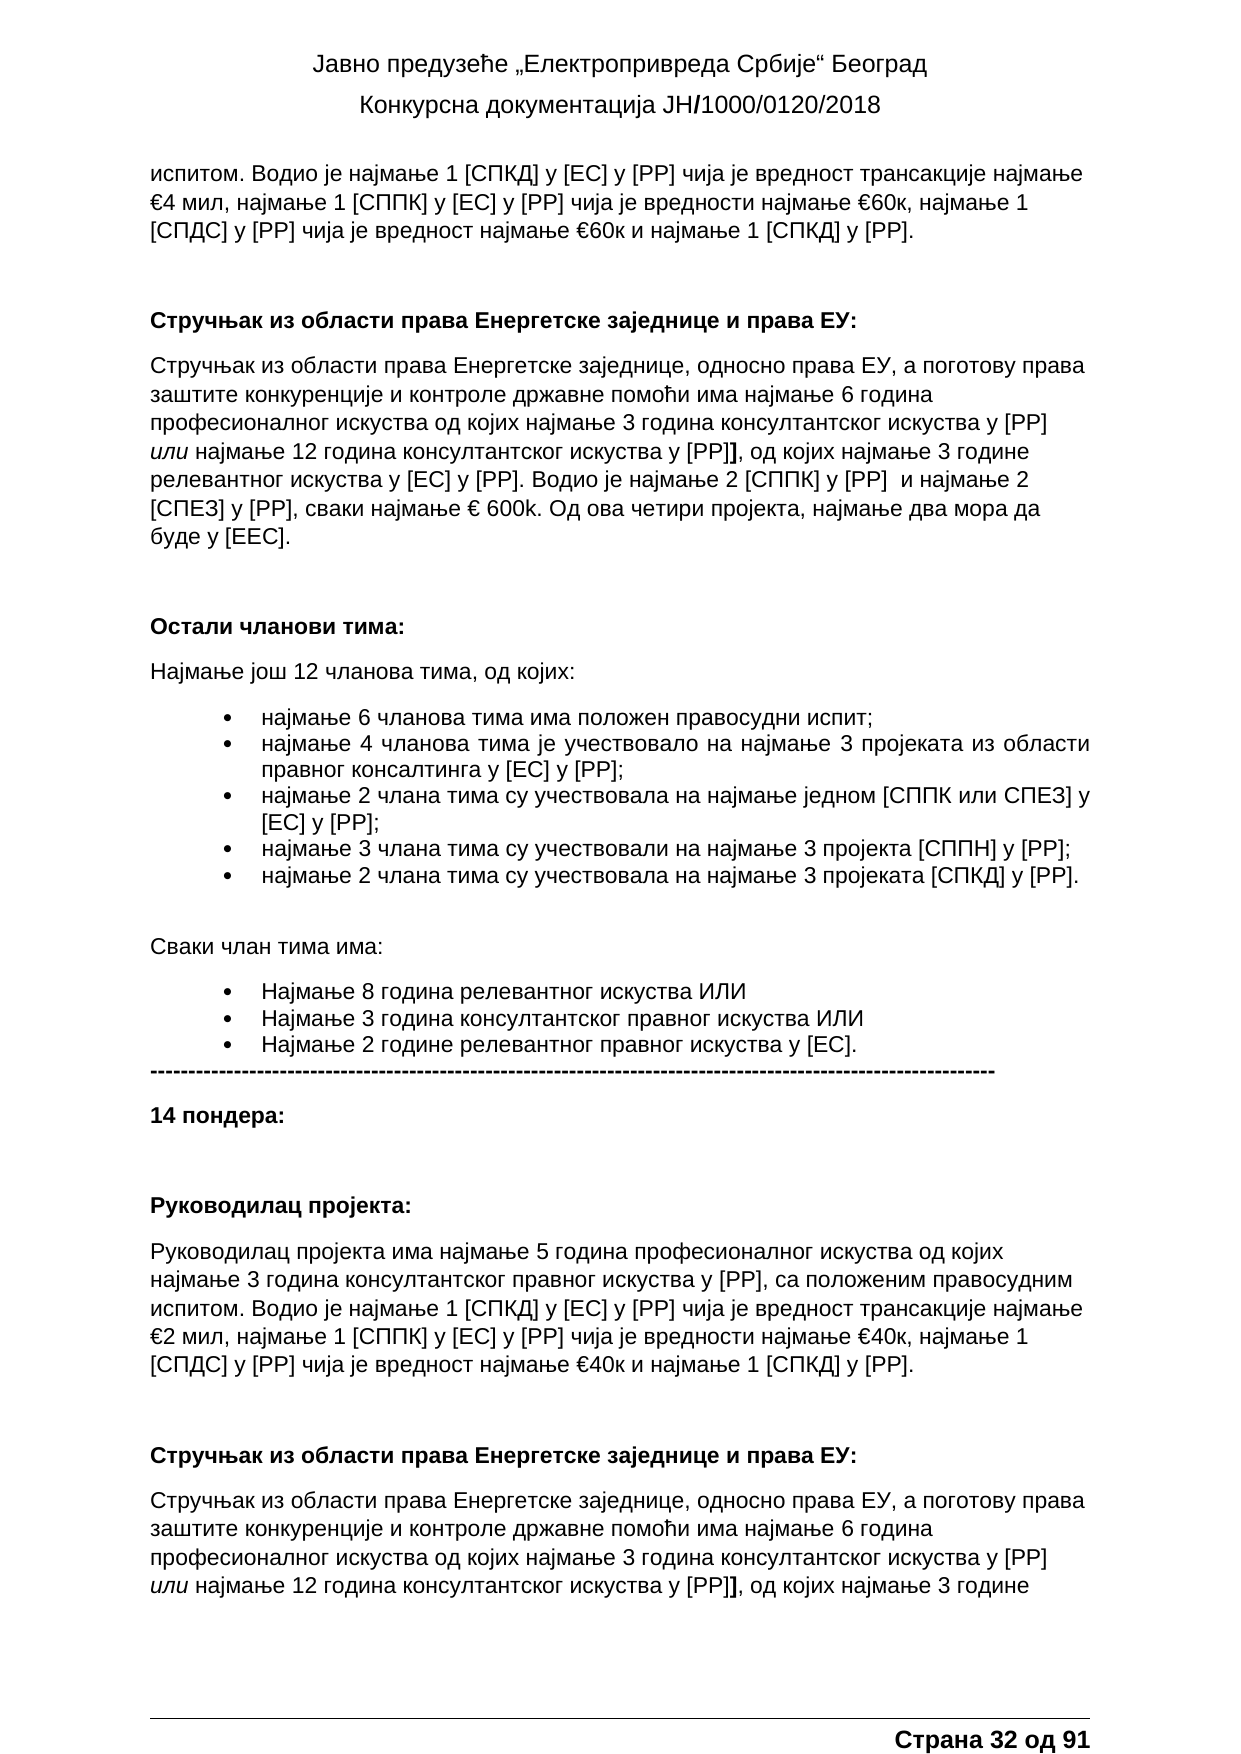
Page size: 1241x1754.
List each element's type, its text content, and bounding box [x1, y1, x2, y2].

text 14 пондера: [150, 1102, 1090, 1129]
text Сваки члан тима има: [150, 933, 1090, 959]
list Најмање 3 година консултантског правног искуства ИЛИ [224, 1004, 1090, 1031]
text Руководилац пројекта: [150, 1192, 1090, 1219]
text Стручњак из области права Енергетске заједнице и права ЕУ: [150, 307, 1090, 334]
text Остали чланови тима: [150, 613, 1090, 639]
list најмање 6 чланова тима има положен правосудни испит; [224, 703, 1090, 730]
list Најмање 8 година релевантног искуства ИЛИ [224, 978, 1090, 1004]
list најмање 2 члана тима су учествовала на најмање 3 пројеката [СПКД] у [РР]. [224, 862, 1090, 888]
text Руководилац пројекта има најмање 5 година професионалног искуства од којих најмање 3 година консултантског правног искуства у [РР], са положеним правосудним испитом. Водио је најмање 1 [СПКД] у [ЕС] у [РР] чија је вредност трансакције најмање €2 мил, најмање 1 [СППК] у [ЕС] у [РР] чија је вредности најмање €40к, најмање 1 [СПДС] у [РР] чија је вредност најмање €40к и најмање 1 [СПКД] у [РР]. [150, 1238, 1090, 1378]
text Најмање још 12 чланова тима, од којих: [150, 658, 1090, 685]
list најмање 3 члана тима су учествовали на најмање 3 пројекта [СППН] у [РР]; [224, 835, 1090, 862]
list најмање 2 члана тима су учествовала на најмање једном [СППК или СПЕЗ] у [ЕС] у [РР]; [224, 782, 1090, 835]
text Стручњак из области права Енергетске заједнице, односно права ЕУ, а поготову права заштите конкуренције и контроле државне помоћи има најмање 6 година професионалног искуства од којих најмање 3 година консултантског искуства у [РР] или најмање 12 година консултантског искуства у [РР]], од којих најмање 3 године релевантног искуства у [ЕС] у [РР]. Водио је најмање 2 [СППК] у [РР] и најмање 2 [СПЕЗ] у [РР], сваки најмање € 600k. Од ова четири пројекта, најмање два мора да буде у [ЕЕС]. [150, 352, 1090, 549]
list Најмање 2 године релевантног правног искуства у [ЕС]. [224, 1031, 1090, 1057]
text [150, 160, 1090, 243]
list најмање 4 чланова тима је учествовало на најмање 3 пројеката из области правног консалтинга у [ЕС] у [РР]; [224, 730, 1090, 782]
text --------------------------------------------------------------------------------------------------------------- [150, 1057, 1084, 1083]
text Стручњак из области права Енергетске заједнице и права ЕУ: [150, 1442, 1090, 1468]
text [150, 1487, 1090, 1598]
